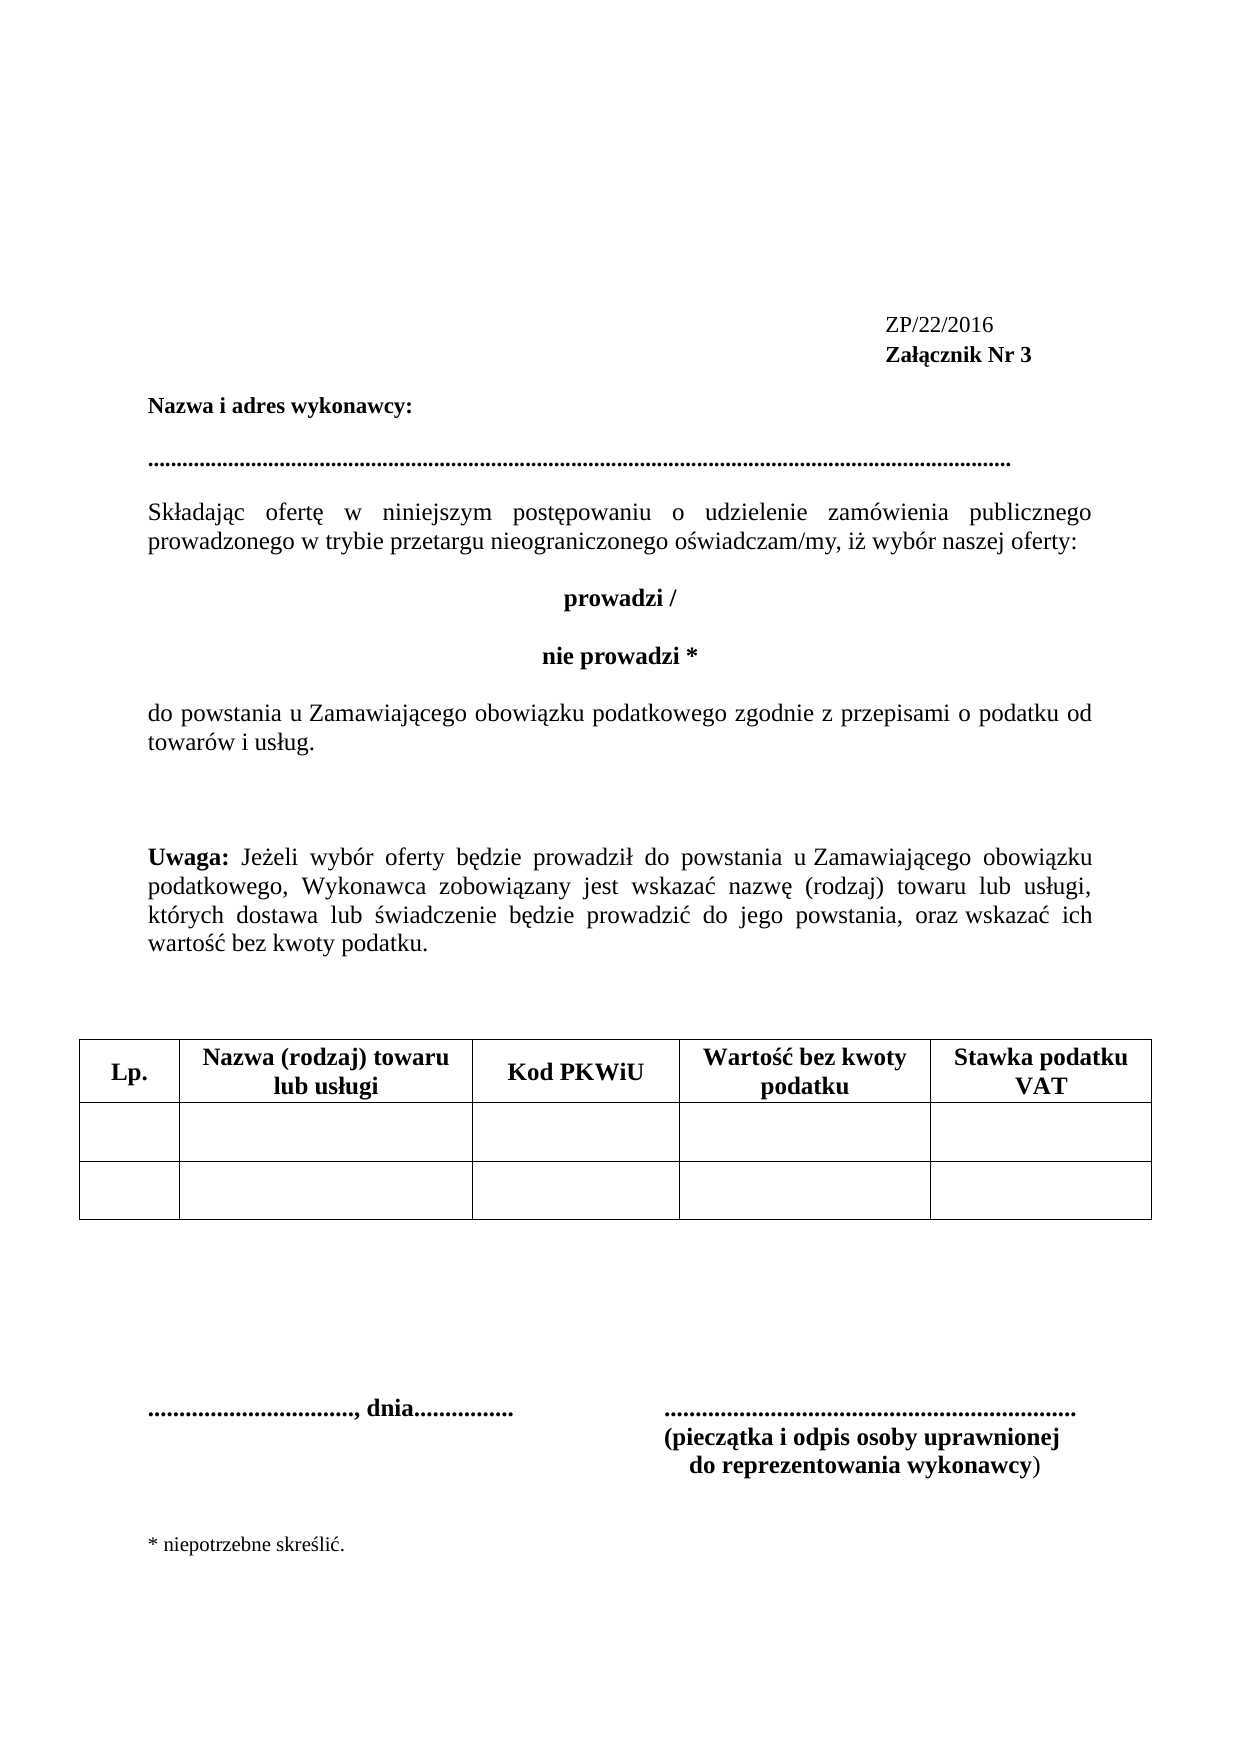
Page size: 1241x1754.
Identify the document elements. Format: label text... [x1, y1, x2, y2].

text ................................., dnia................ .................................................................. (pieczątka i odpis osoby uprawnionej do reprezentowania wykonawcy) [148, 1393, 1092, 1479]
table_header Stawka podatku VAT [931, 1040, 1151, 1102]
text do powstania u Zamawiającego obowiązku podatkowego zgodnie z przepisami o podatku od towarów i usług. [148, 698, 1092, 756]
text ZP/22/2016 Załącznik Nr 3 [811, 311, 1092, 367]
table_header Wartość bez kwoty podatku [680, 1040, 930, 1102]
table_cell [180, 1162, 472, 1219]
text * niepotrzebne skreślić. [148, 1532, 1092, 1556]
table_cell [931, 1162, 1151, 1219]
table_cell [473, 1103, 679, 1161]
table_cell [80, 1162, 179, 1219]
table_cell [680, 1103, 930, 1161]
table_header Kod PKWiU [473, 1040, 679, 1102]
text ....................................................................................................................................................... [148, 444, 1092, 471]
table_header Nazwa (rodzaj) towaru lub usługi [180, 1040, 472, 1102]
text nie prowadzi * [148, 641, 1092, 670]
text Nazwa i adres wykonawcy: [148, 392, 1092, 418]
table_cell [180, 1103, 472, 1161]
text Składając ofertę w niniejszym postępowaniu o udzielenie zamówienia publicznego prowadzonego w trybie przetargu nieograniczonego oświadczam/my, iż wybór naszej oferty: [148, 497, 1092, 555]
table_cell [80, 1103, 179, 1161]
table_cell [931, 1103, 1151, 1161]
text Uwaga: Jeżeli wybór oferty będzie prowadził do powstania u Zamawiającego obowiązku podatkowego, Wykonawca zobowiązany jest wskazać nazwę (rodzaj) towaru lub usługi, których dostawa lub świadczenie będzie prowadzić do jego powstania, oraz wskazać ich wartość bez kwoty podatku. [148, 842, 1092, 957]
table_cell [473, 1162, 679, 1219]
table_header Lp. [80, 1040, 179, 1102]
text prowadzi / [148, 583, 1092, 612]
table_cell [680, 1162, 930, 1219]
